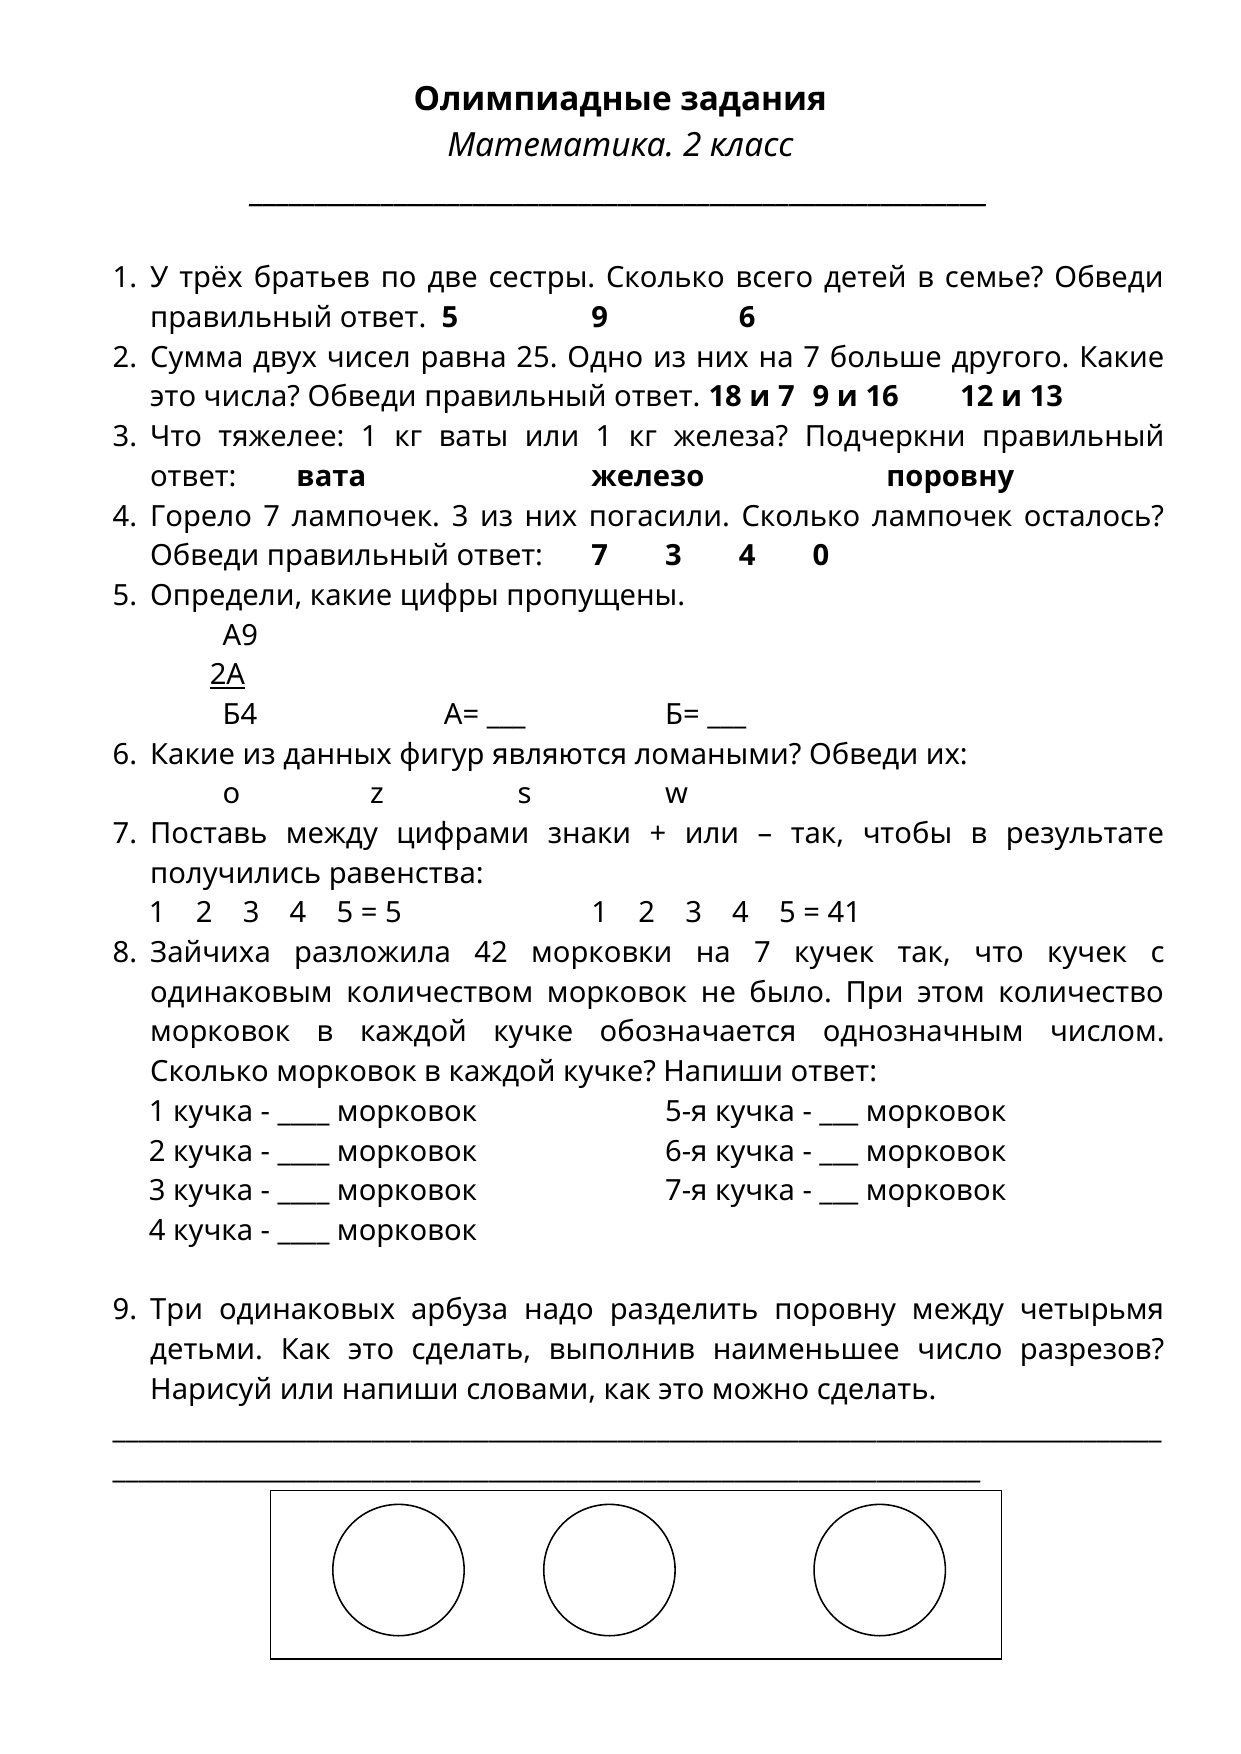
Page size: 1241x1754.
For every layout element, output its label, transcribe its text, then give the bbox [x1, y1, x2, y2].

list Сумма двух чисел равна 25. Одно из них на 7 больше другого. Какие это числа? Обведи правильный ответ. 18 и 7 9 и 16 12 и 13 [112, 336, 1165, 415]
text Б4 А= ___ Б= ___ [75, 693, 1165, 733]
list У трёх братьев по две сестры. Сколько всего детей в семье? Обведи правильный ответ. 5 9 6 [112, 257, 1165, 336]
text Математика. 2 класс [75, 120, 1165, 166]
list Что тяжелее: ваты или железа? Подчеркни правильный ответ: вата железо поровну [112, 415, 1165, 495]
text 2 кучка - ____ морковок 6-я кучка - ___ морковок [112, 1130, 1165, 1169]
list Три одинаковых арбуза надо разделить поровну между четырьмя детьми. Как это сделать, выполнив наименьшее число разрезов? Нарисуй или напиши словами, как это можно сделать. [112, 1288, 1165, 1408]
text 2А [112, 653, 1165, 693]
text Олимпиадные задания [75, 75, 1165, 120]
list Горело 7 лампочек. 3 из них погасили. Сколько лампочек осталось? Обведи правильный ответ: 7 3 4 0 [112, 495, 1165, 574]
list Какие из данных фигур являются ломаными? Обведи их: [112, 733, 1165, 773]
text 1 кучка - ____ морковок 5-я кучка - ___ морковок [112, 1090, 1165, 1130]
text ____________________________________________________________________________________________________________________________________________________ [112, 1408, 1165, 1487]
list Зайчиха разложила 42 морковки на 7 кучек так, что кучек с одинаковым количеством морковок не было. При этом количество морковок в каждой кучке обозначается однозначным числом. Сколько морковок в каждой кучке? Напиши ответ: [112, 931, 1165, 1090]
text А9 [112, 614, 1165, 653]
text o z s w [112, 773, 1165, 812]
text 1 2 3 4 5 = 5 1 2 3 4 5 = 41 [112, 892, 1165, 931]
text 3 кучка - ____ морковок 7-я кучка - ___ морковок [112, 1169, 1165, 1209]
list Поставь между цифрами знаки + или – так, чтобы в результате получились равенства: [112, 812, 1165, 892]
text ________________________________________________________ [75, 166, 1165, 211]
list Определи, какие цифры пропущены. [112, 574, 1165, 614]
text 4 кучка - ____ морковок [112, 1209, 1165, 1249]
